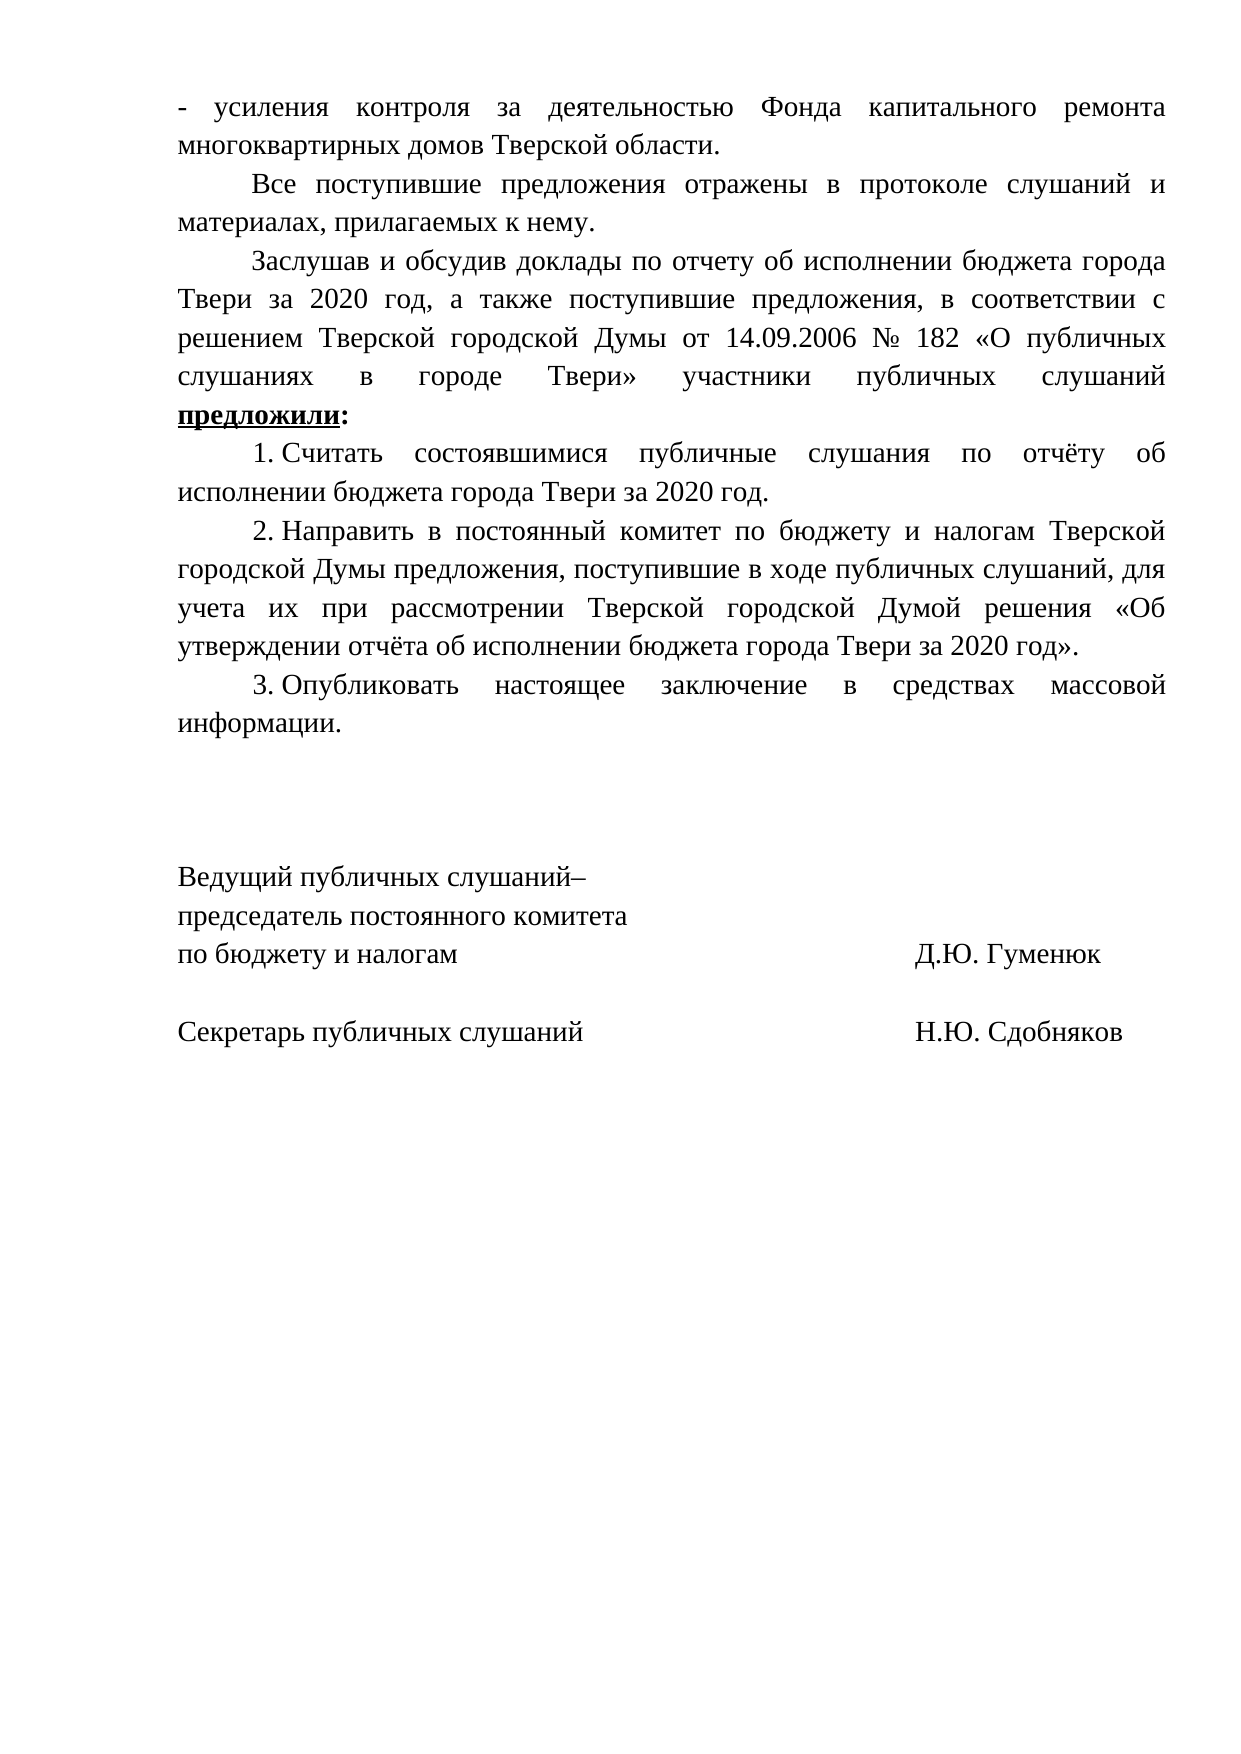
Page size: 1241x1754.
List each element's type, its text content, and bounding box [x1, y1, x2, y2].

text 3. Опубликовать настоящее заключение в средствах массовой информации. [177, 667, 1167, 739]
text по бюджету и налогам Д.Ю. Гуменюк [177, 937, 1167, 970]
text Ведущий публичных слушаний– [177, 859, 1167, 893]
text 2. Направить в постоянный комитет по бюджету и налогам Тверской городской Думы предложения, поступившие в ходе публичных слушаний, для учета их при рассмотрении Тверской городской Думой решения «Об утверждении отчёта об исполнении бюджета города Твери за 2020 год». [177, 513, 1167, 662]
text председатель постоянного комитета [177, 898, 1167, 932]
text Заслушав и обсудив доклады по отчету об исполнении бюджета города Твери за 2020 год, а также поступившие предложения, в соответствии с решением Тверской городской Думы от 14.09.2006 № 182 «О публичных слушаниях в городе Твери» участники публичных слушаний предложили: [177, 243, 1167, 431]
text 1. Считать состоявшимися публичные слушания по отчёту об исполнении бюджета города Твери за 2020 год. [177, 436, 1167, 508]
text Секретарь публичных слушаний Н.Ю. Сдобняков [177, 1014, 1167, 1047]
text Все поступившие предложения отражены в протоколе слушаний и материалах, прилагаемых к нему. [177, 166, 1167, 238]
text - усиления контроля за деятельностью Фонда капитального ремонта многоквартирных домов Тверской области. [177, 89, 1167, 161]
